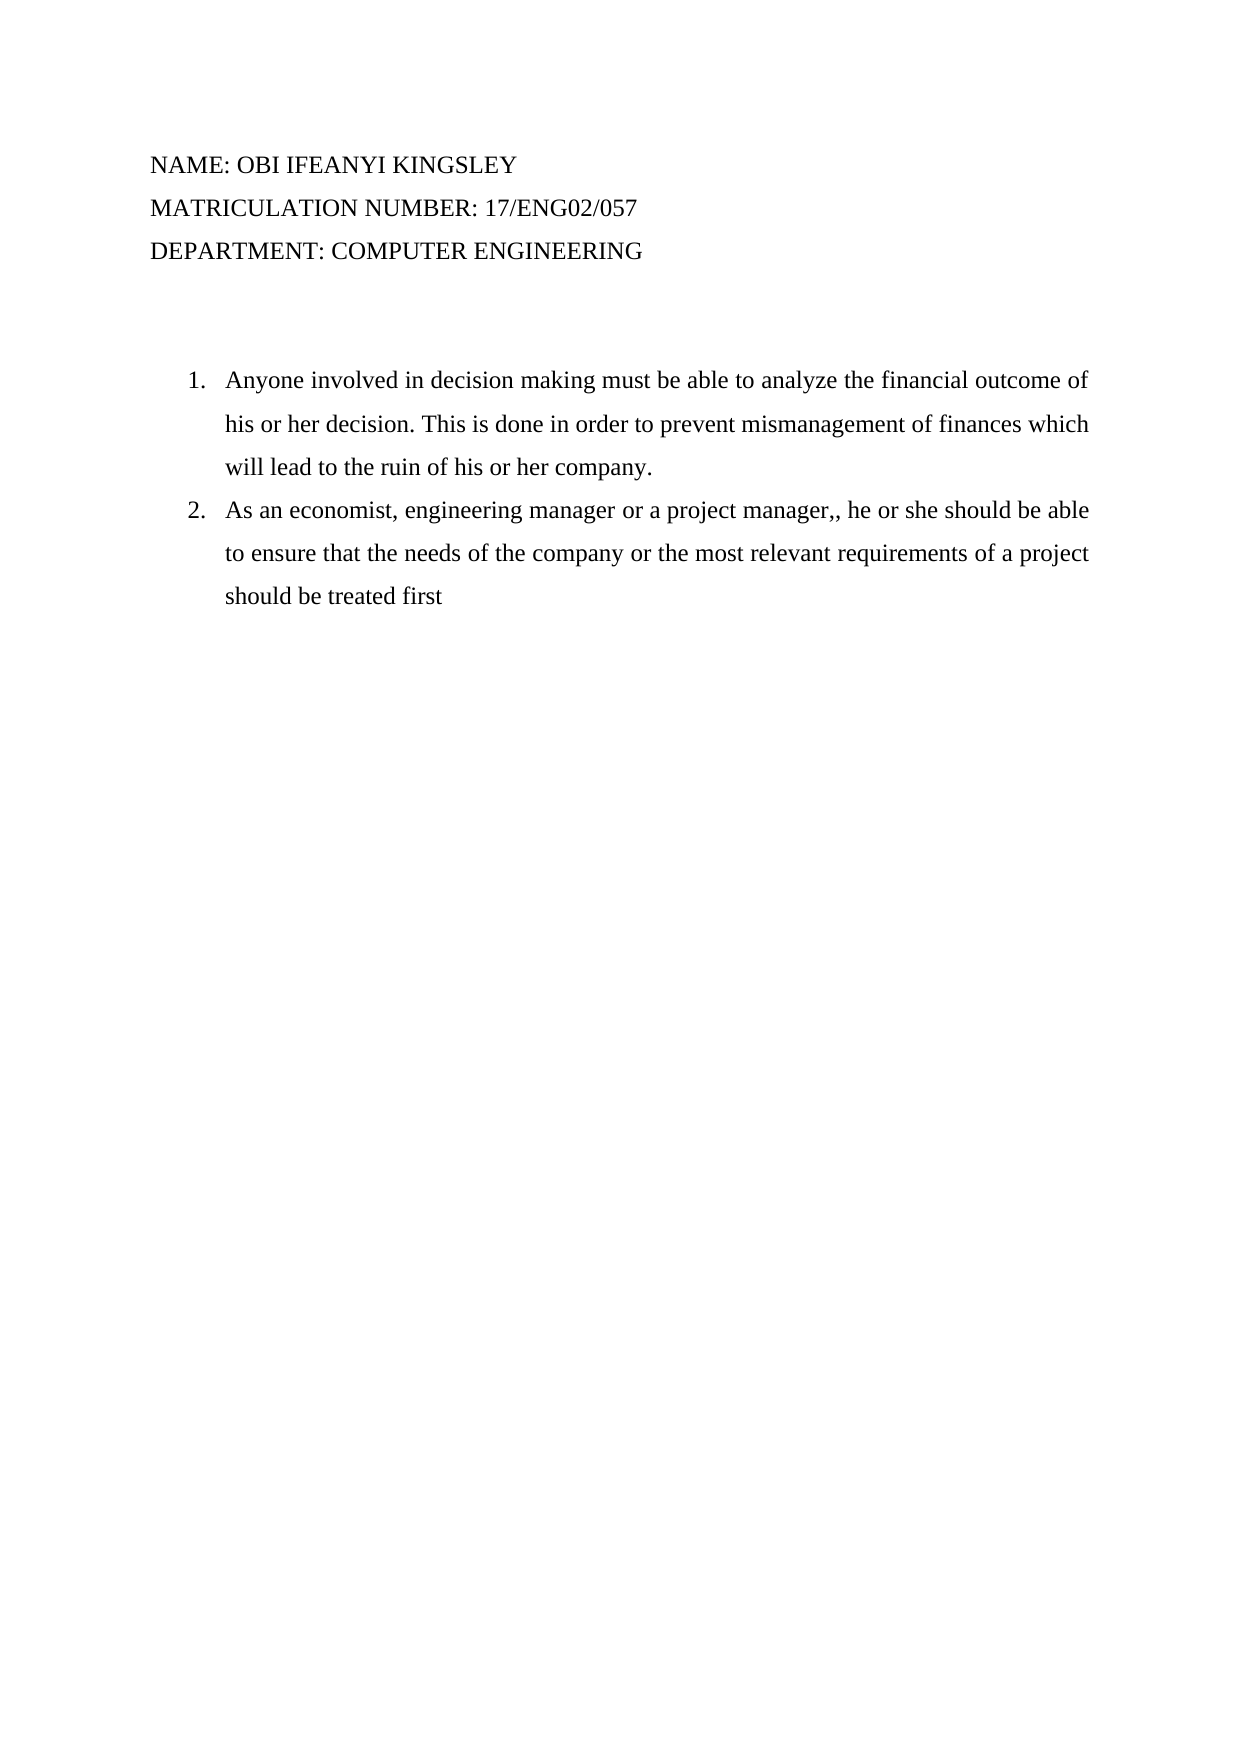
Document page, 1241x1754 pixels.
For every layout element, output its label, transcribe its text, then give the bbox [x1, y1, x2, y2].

list As an economist, engineering manager or a project manager,, he or she should be able to ensure that the needs of the company or the most relevant requirements of a project should be treated first [187, 495, 1090, 610]
list Anyone involved in decision making must be able to analyze the financial outcome of his or her decision. This is done in order to prevent mismanagement of finances which will lead to the ruin of his or her company. [187, 366, 1090, 481]
text DEPARTMENT: COMPUTER ENGINEERING [150, 236, 1090, 265]
text MATRICULATION NUMBER: 17/ENG02/057 [150, 193, 1090, 222]
text NAME: OBI IFEANYI KINGSLEY [150, 150, 1090, 179]
